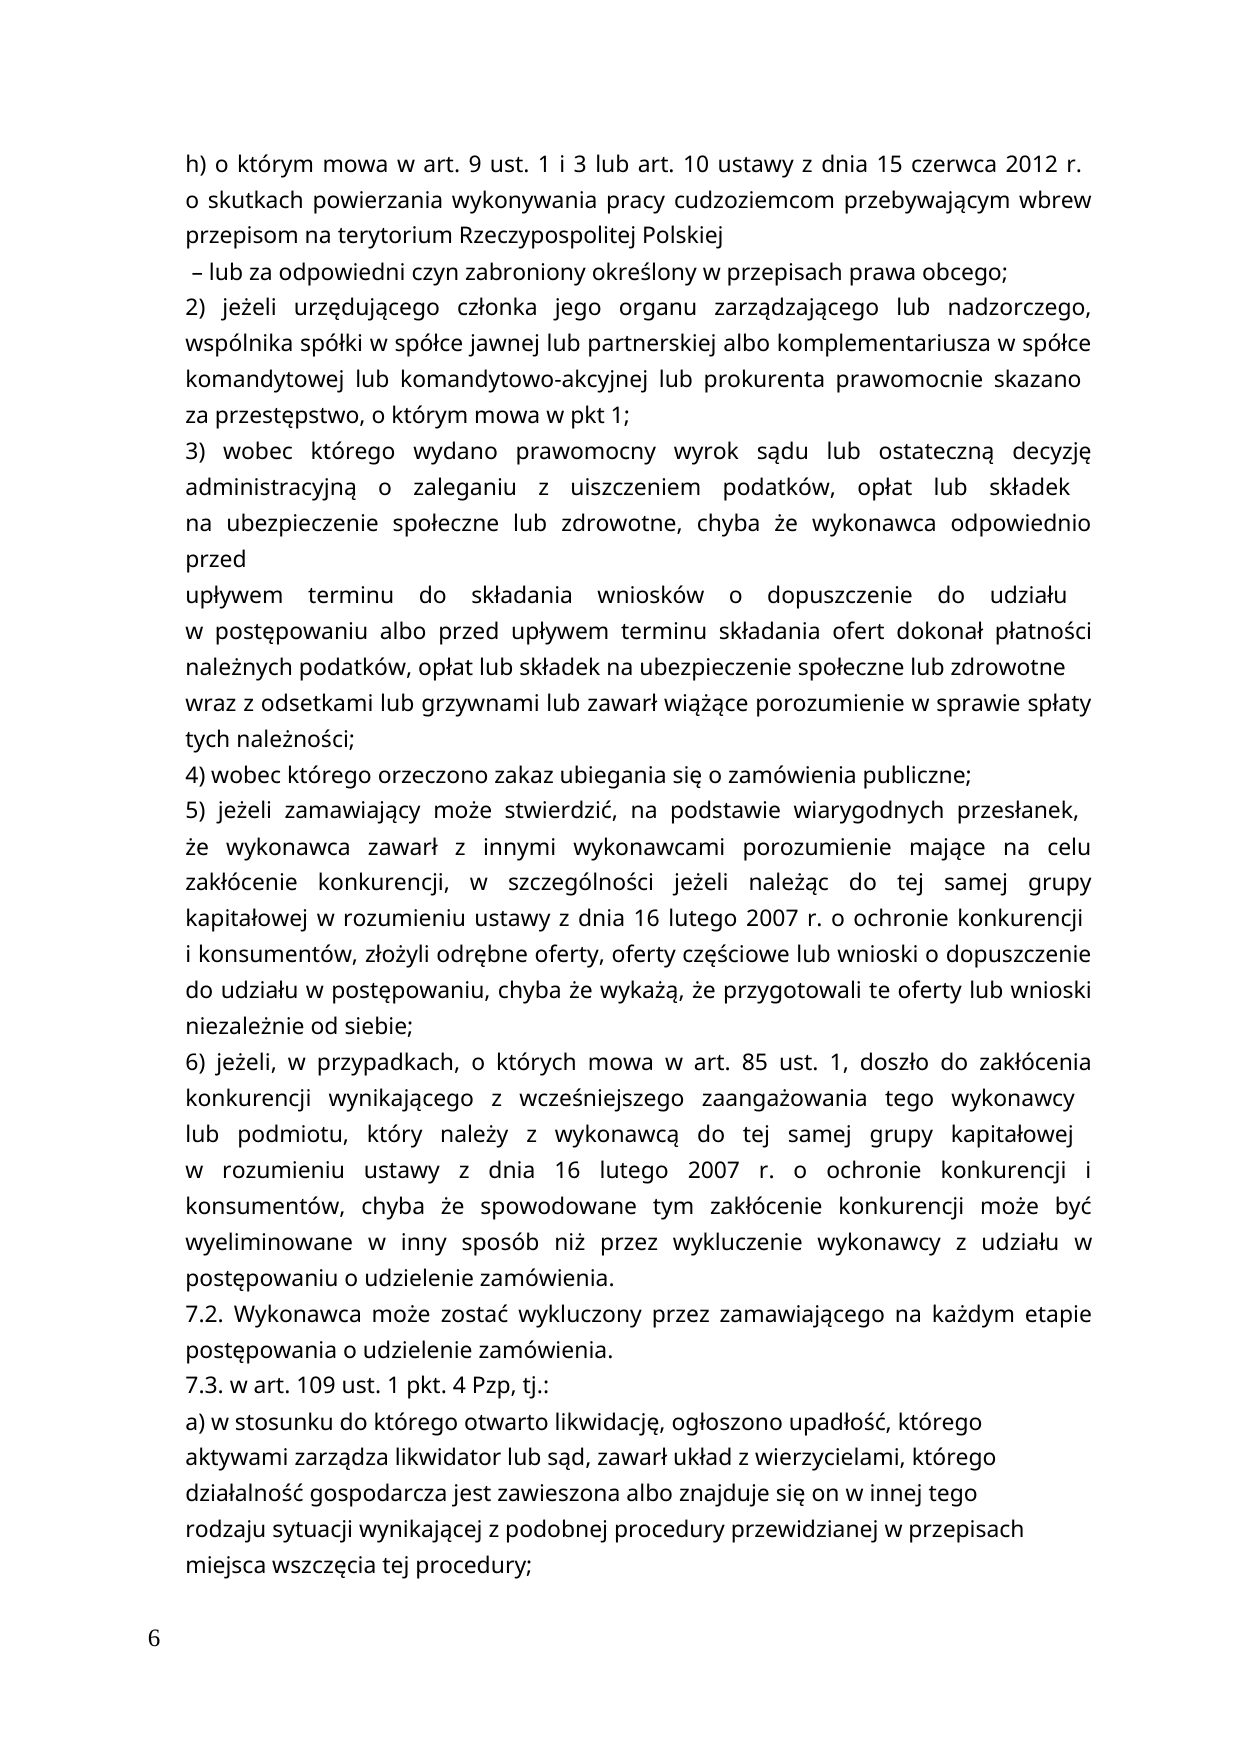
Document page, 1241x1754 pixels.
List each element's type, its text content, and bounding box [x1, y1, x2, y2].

text działalność gospodarcza jest zawieszona albo znajduje się on w innej tego [185, 1477, 1093, 1508]
text 7.3. w art. 109 ust. 1 pkt. 4 Pzp, tj.: [185, 1369, 1093, 1401]
text h) o którym mowa w art. 9 ust. 1 i 3 lub art. 10 ustawy z dnia 15 czerwca 2012 r. o skutkach powierzania wykonywania pracy cudzoziemcom przebywającym wbrew przepisom na terytorium Rzeczypospolitej Polskiej [185, 148, 1093, 251]
text 6) jeżeli, w przypadkach, o których mowa w art. 85 ust. 1, doszło do zakłócenia konkurencji wynikającego z wcześniejszego zaangażowania tego wykonawcy lub podmiotu, który należy z wykonawcą do tej samej grupy kapitałowej w rozumieniu ustawy z dnia 16 lutego 2007 r. o ochronie konkurencji i konsumentów, chyba że spowodowane tym zakłócenie konkurencji może być wyeliminowane w inny sposób niż przez wykluczenie wykonawcy z udziału w postępowaniu o udzielenie zamówienia. [185, 1046, 1093, 1293]
text aktywami zarządza likwidator lub sąd, zawarł układ z wierzycielami, którego [185, 1441, 1093, 1473]
text wraz z odsetkami lub grzywnami lub zawarł wiążące porozumienie w sprawie spłaty tych należności; [185, 687, 1093, 754]
text 4) wobec którego orzeczono zakaz ubiegania się o zamówienia publiczne; [185, 758, 1093, 790]
text 7.2. Wykonawca może zostać wykluczony przez zamawiającego na każdym etapie postępowania o udzielenie zamówienia. [185, 1298, 1093, 1365]
text miejsca wszczęcia tej procedury; [185, 1549, 1093, 1580]
text upływem terminu do składania wniosków o dopuszczenie do udziału w postępowaniu albo przed upływem terminu składania ofert dokonał płatności należnych podatków, opłat lub składek na ubezpieczenie społeczne lub zdrowotne [185, 579, 1093, 682]
text rodzaju sytuacji wynikającej z podobnej procedury przewidzianej w przepisach [185, 1513, 1093, 1544]
text – lub za odpowiedni czyn zabroniony określony w przepisach prawa obcego; [185, 255, 1093, 287]
text 2) jeżeli urzędującego członka jego organu zarządzającego lub nadzorczego, wspólnika spółki w spółce jawnej lub partnerskiej albo komplementariusza w spółce komandytowej lub komandytowo-akcyjnej lub prokurenta prawomocnie skazano za przestępstwo, o którym mowa w pkt 1; [185, 291, 1093, 430]
text a) w stosunku do którego otwarto likwidację, ogłoszono upadłość, którego [185, 1405, 1093, 1437]
text 5) jeżeli zamawiający może stwierdzić, na podstawie wiarygodnych przesłanek, że wykonawca zawarł z innymi wykonawcami porozumienie mające na celu zakłócenie konkurencji, w szczególności jeżeli należąc do tej samej grupy kapitałowej w rozumieniu ustawy z dnia 16 lutego 2007 r. o ochronie konkurencji i konsumentów, złożyli odrębne oferty, oferty częściowe lub wnioski o dopuszczenie do udziału w postępowaniu, chyba że wykażą, że przygotowali te oferty lub wnioski niezależnie od siebie; [185, 794, 1093, 1041]
text 3) wobec którego wydano prawomocny wyrok sądu lub ostateczną decyzję administracyjną o zaleganiu z uiszczeniem podatków, opłat lub składek na ubezpieczenie społeczne lub zdrowotne, chyba że wykonawca odpowiednio przed [185, 435, 1093, 574]
